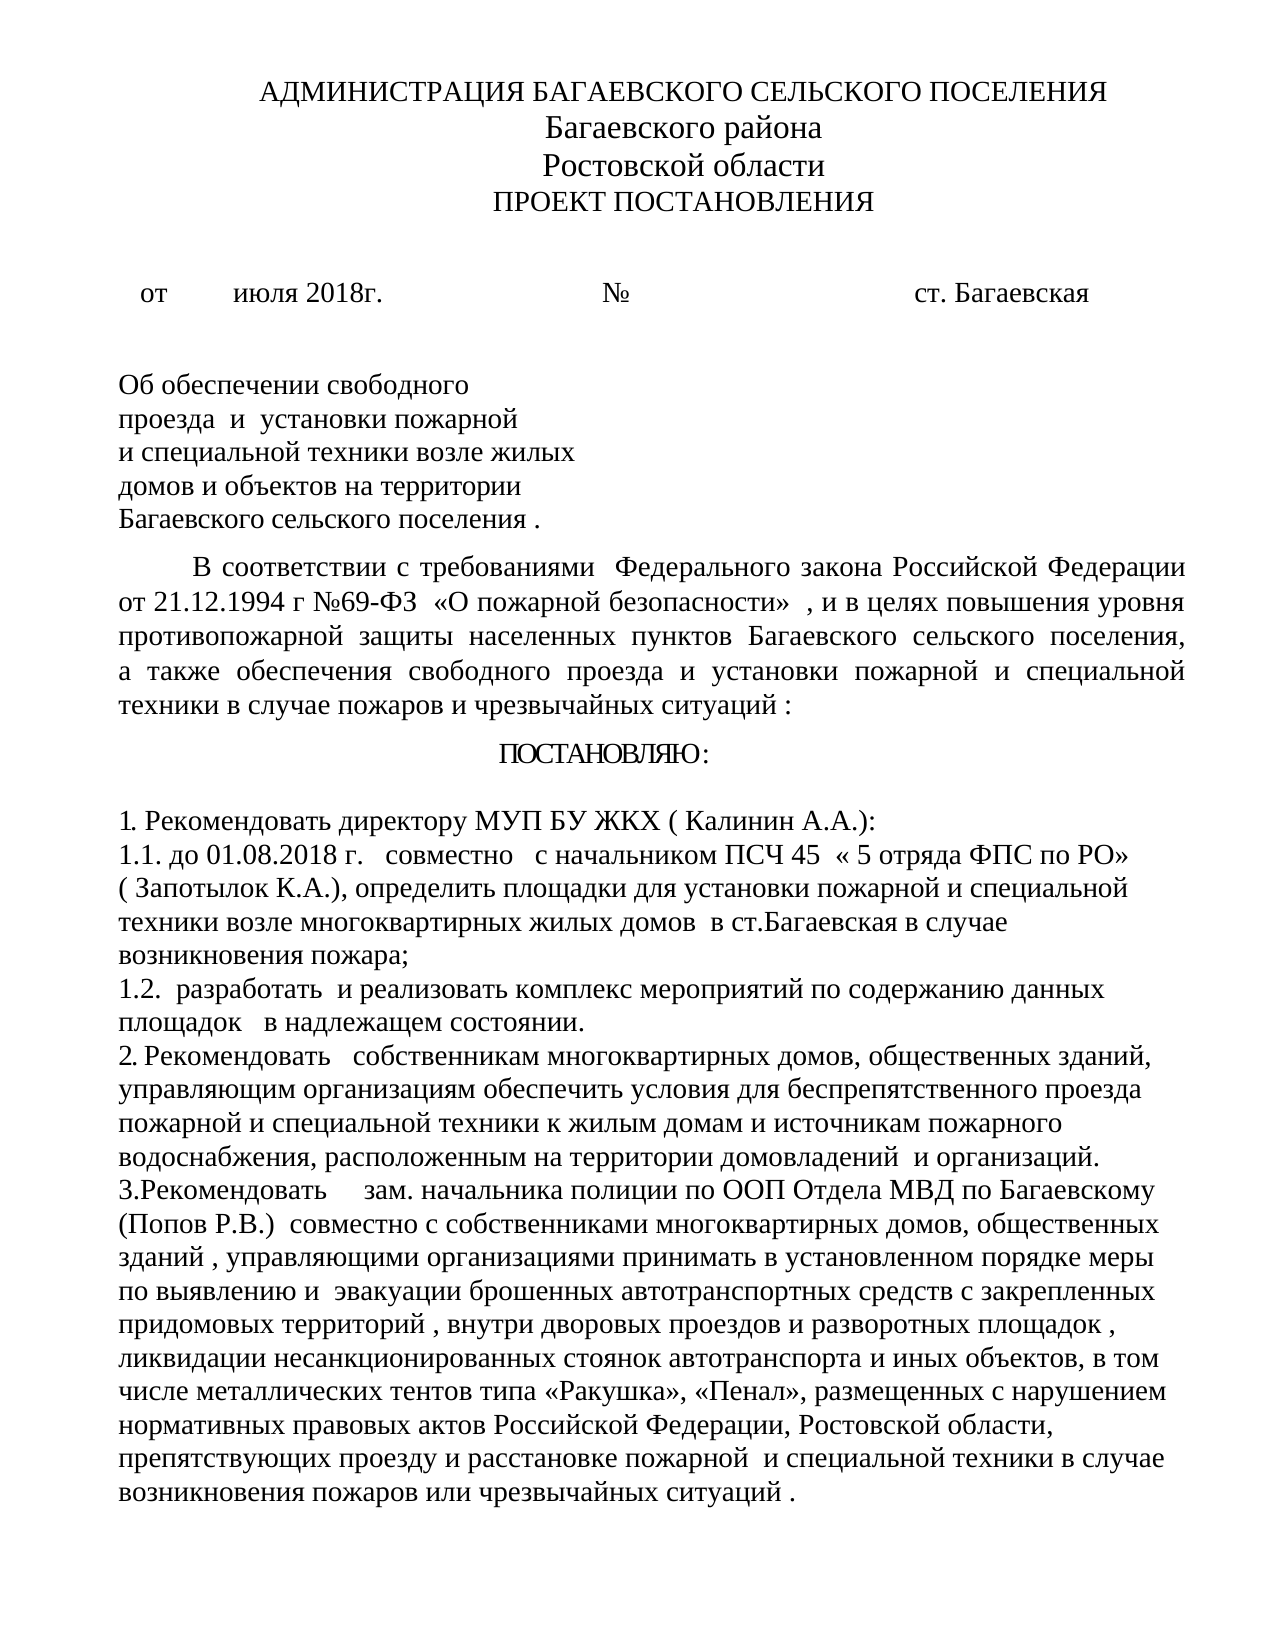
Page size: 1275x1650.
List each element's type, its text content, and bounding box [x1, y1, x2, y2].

text Багаевского района [181, 107, 1186, 146]
text Ростовской области [181, 146, 1186, 184]
text Об обеспечении свободного проезда и установки пожарной и специальной техники возле жилых домов и объектов на территории Багаевского сельского поселения . [118, 367, 1183, 535]
text от июля 2018г. № ст. Багаевская [118, 276, 1183, 309]
text 1. Рекомендовать директору МУП БУ ЖКХ ( Калинин А.А.): 1.1. до 01.08.2018 г. совместно с начальником ПСЧ 45 « 5 отряда ФПС по РО» ( Запотылок К.А.), определить площадки для установки пожарной и специальной техники возле многоквартирных жилых домов в ст.Багаевская в случае возникновения пожара; 1.2. разработать и реализовать комплекс мероприятий по содержанию данных площадок в надлежащем состоянии. 2. Рекомендовать собственникам многоквартирных домов, общественных зданий, управляющим организациям обеспечить условия для беспрепятственного проезда пожарной и специальной техники к жилым домам и источникам пожарного водоснабжения, расположенным на территории домовладений и организаций. 3.Рекомендовать зам. начальника полиции по ООП Отдела МВД по Багаевскому (Попов Р.В.) совместно с собственниками многоквартирных домов, общественных зданий , управляющими организациями принимать в установленном порядке меры по выявлению и эвакуации брошенных автотранспортных средств с закрепленных придомовых территорий , внутри дворовых проездов и разворотных площадок , ликвидации несанкционированных стоянок автотранспорта и иных объектов, в том числе металлических тентов типа «Ракушка», «Пенал», размещенных с нарушением нормативных правовых актов Российской Федерации, Ростовской области, препятствующих проезду и расстановке пожарной и специальной техники в случае возникновения пожаров или чрезвычайных ситуаций . [118, 803, 1186, 1508]
text В соответствии с требованиями Федерального закона Российской Федерации от 21.12.1994 г №69-ФЗ «О пожарной безопасности» , и в целях повышения уровня противопожарной защиты населенных пунктов Багаевского сельского поселения, а также обеспечения свободного проезда и установки пожарной и специальной техники в случае пожаров и чрезвычайных ситуаций : [118, 549, 1186, 722]
text ПРОЕКТ ПОСТАНОВЛЕНИЯ [181, 184, 1186, 218]
text АДМИНИСТРАЦИЯ БАГАЕВСКОГО СЕЛЬСКОГО ПОСЕЛЕНИЯ [177, 74, 1186, 107]
text ПОСТАНОВЛЯЮ : [118, 736, 1186, 771]
